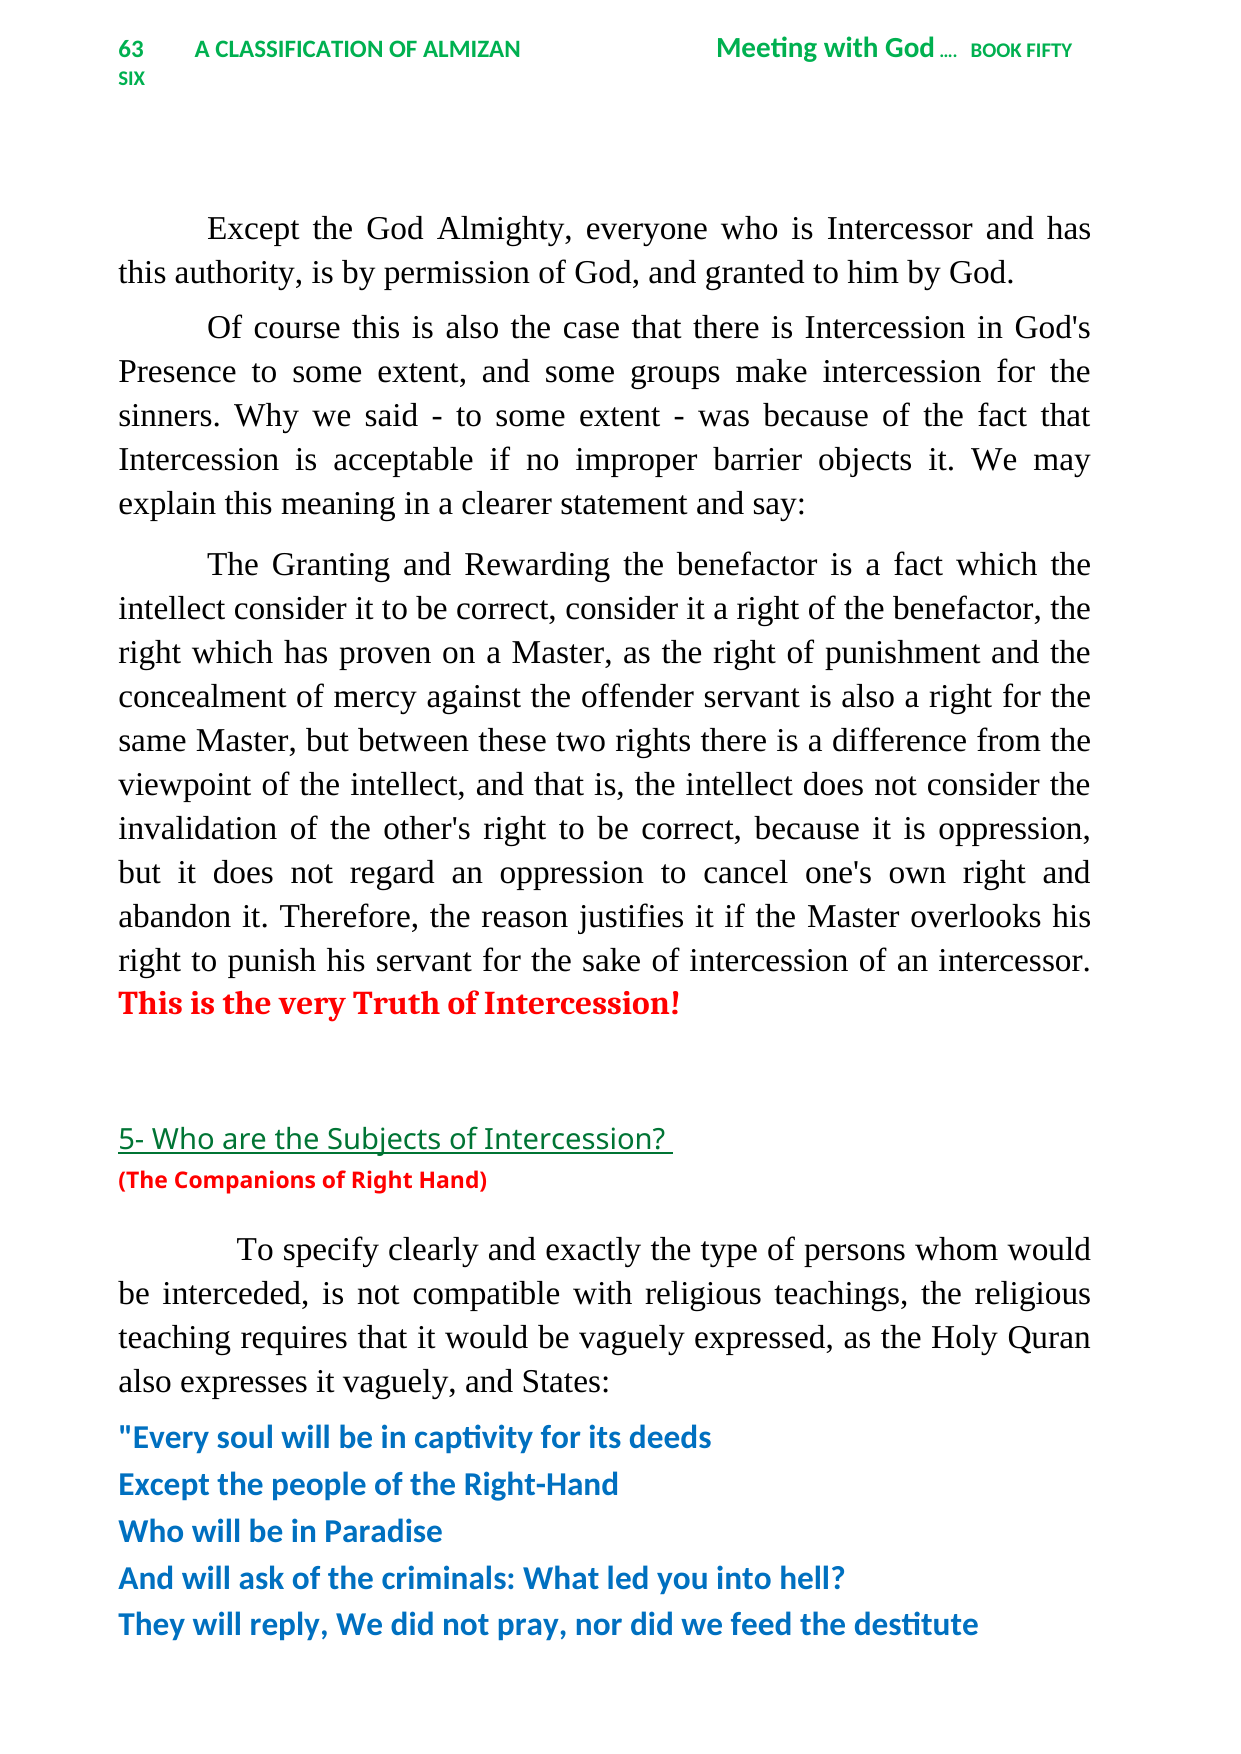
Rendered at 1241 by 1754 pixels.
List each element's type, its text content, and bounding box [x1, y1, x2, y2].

text Except the God Almighty, everyone who is Intercessor and has this authority, is by permission of God, and granted to him by God. [118, 208, 1092, 290]
text Of course this is also the case that there is Intercession in God's Presence to some extent, and some groups make intercession for the sinners. Why we said - to some extent - was because of the fact that Intercession is acceptable if no improper barrier objects it. We may explain this meaning in a clearer statement and say: [118, 307, 1092, 522]
text And will ask of the criminals: What led you into hell? [118, 1557, 1092, 1597]
text 5- Who are the Subjects of Intercession? [118, 1118, 1092, 1158]
text To specify clearly and exactly the type of persons whom would be interceded, is not compatible with religious teachings, the religious teaching requires that it would be vaguely expressed, as the Holy Quran also expresses it vaguely, and States: [118, 1229, 1092, 1399]
text (The Companions of Right Hand) [118, 1164, 1092, 1195]
text "Every soul will be in captivity for its deeds [118, 1416, 1092, 1457]
text They will reply, We did not pray, nor did we feed the destitute [118, 1603, 1092, 1644]
text Who will be in Paradise [118, 1510, 1092, 1551]
text The Granting and Rewarding the benefactor is a fact which the intellect consider it to be correct, consider it a right of the benefactor, the right which has proven on a Master, as the right of punishment and the concealment of mercy against the offender servant is also a right for the same Master, but between these two rights there is a difference from the viewpoint of the intellect, and that is, the intellect does not consider the invalidation of the other's right to be correct, because it is oppression, but it does not regard an oppression to cancel one's own right and abandon it. Therefore, the reason justifies it if the Master overlooks his right to punish his servant for the sake of intercession of an intercessor. This is the very Truth of Intercession! [118, 544, 1092, 1023]
text Except the people of the Right-Hand [118, 1463, 1092, 1504]
